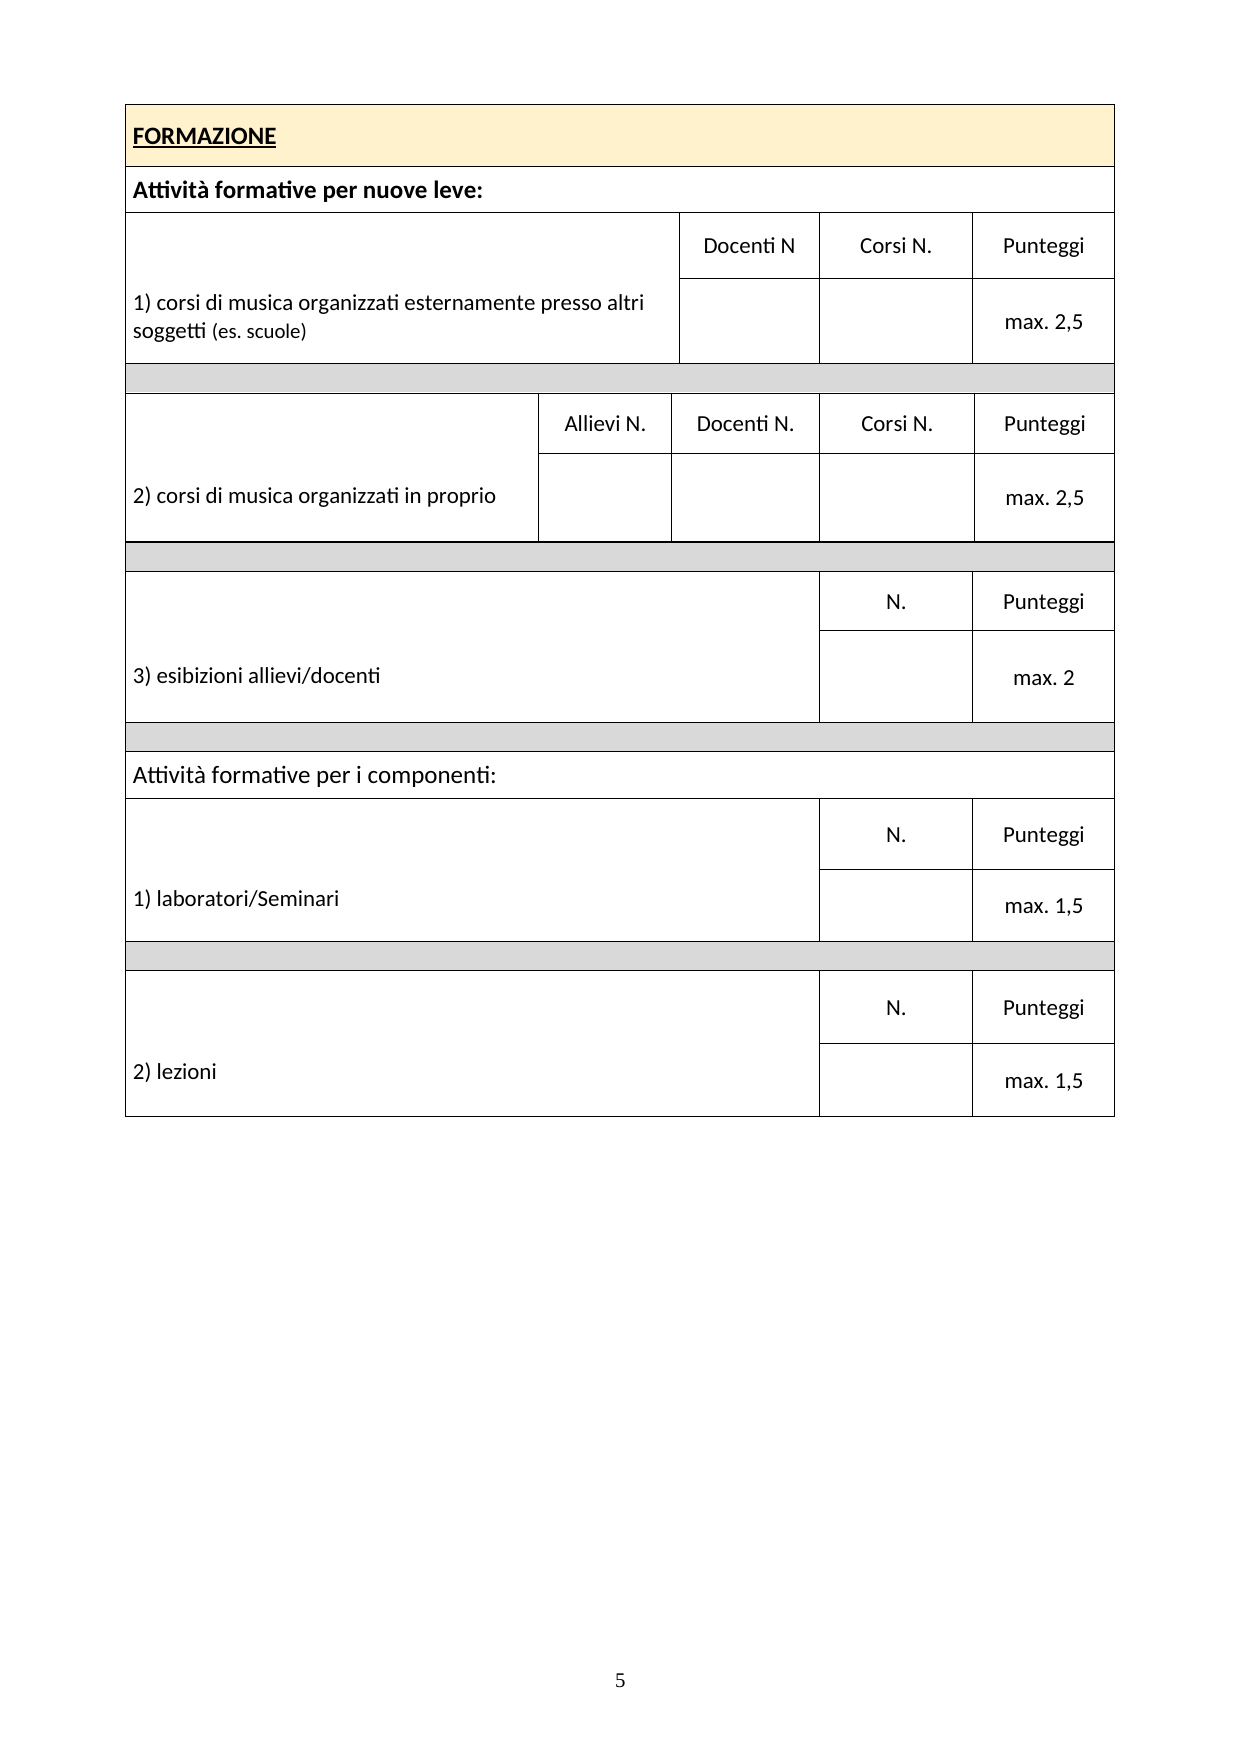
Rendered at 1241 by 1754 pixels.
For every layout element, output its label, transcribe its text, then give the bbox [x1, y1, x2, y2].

table_cell N. [820, 971, 972, 1043]
table_cell [672, 454, 819, 541]
table_cell Docenti N. [672, 394, 819, 453]
table_cell Allievi N. [539, 394, 671, 453]
table_cell max. 1,5 [973, 1044, 1114, 1116]
table_cell [126, 364, 1114, 392]
table_cell [539, 454, 671, 541]
table_cell N. [820, 572, 972, 630]
table_cell 3) esibizioni allievi/docenti [126, 572, 819, 722]
table_cell max. 2,5 [975, 454, 1114, 541]
table_cell Punteggi [973, 799, 1114, 869]
table_cell Corsi N. [820, 213, 972, 278]
table_cell [820, 279, 972, 363]
table_cell max. 1,5 [973, 870, 1114, 941]
table_cell 1) corsi di musica organizzati esternamente presso altri soggetti (es. scuole) [126, 213, 679, 363]
table_cell Punteggi [975, 394, 1114, 453]
table_cell N. [820, 799, 972, 869]
table_cell [126, 942, 1114, 970]
table_cell [820, 454, 974, 541]
table_cell Corsi N. [820, 394, 974, 453]
table_cell Punteggi [973, 572, 1114, 630]
table_cell Punteggi [973, 971, 1114, 1043]
table_cell max. 2 [973, 631, 1114, 722]
table_cell [820, 1044, 972, 1116]
table_cell [680, 279, 819, 363]
table_cell Punteggi [973, 213, 1114, 278]
table_cell Docenti N [680, 213, 819, 278]
table_cell 2) lezioni [126, 971, 819, 1116]
table_cell max. 2,5 [973, 279, 1114, 363]
table_cell [126, 543, 1114, 571]
table_cell [820, 870, 972, 941]
table_cell 1) laboratori/Seminari [126, 799, 819, 941]
table_cell [820, 631, 972, 722]
table_cell Attività formative per nuove leve: [126, 167, 1114, 212]
table_cell 2) corsi di musica organizzati in proprio [126, 394, 538, 541]
table_header FORMAZIONE [126, 105, 1114, 166]
table_cell Attività formative per i componenti: [126, 752, 1114, 797]
table_cell [126, 723, 1114, 751]
